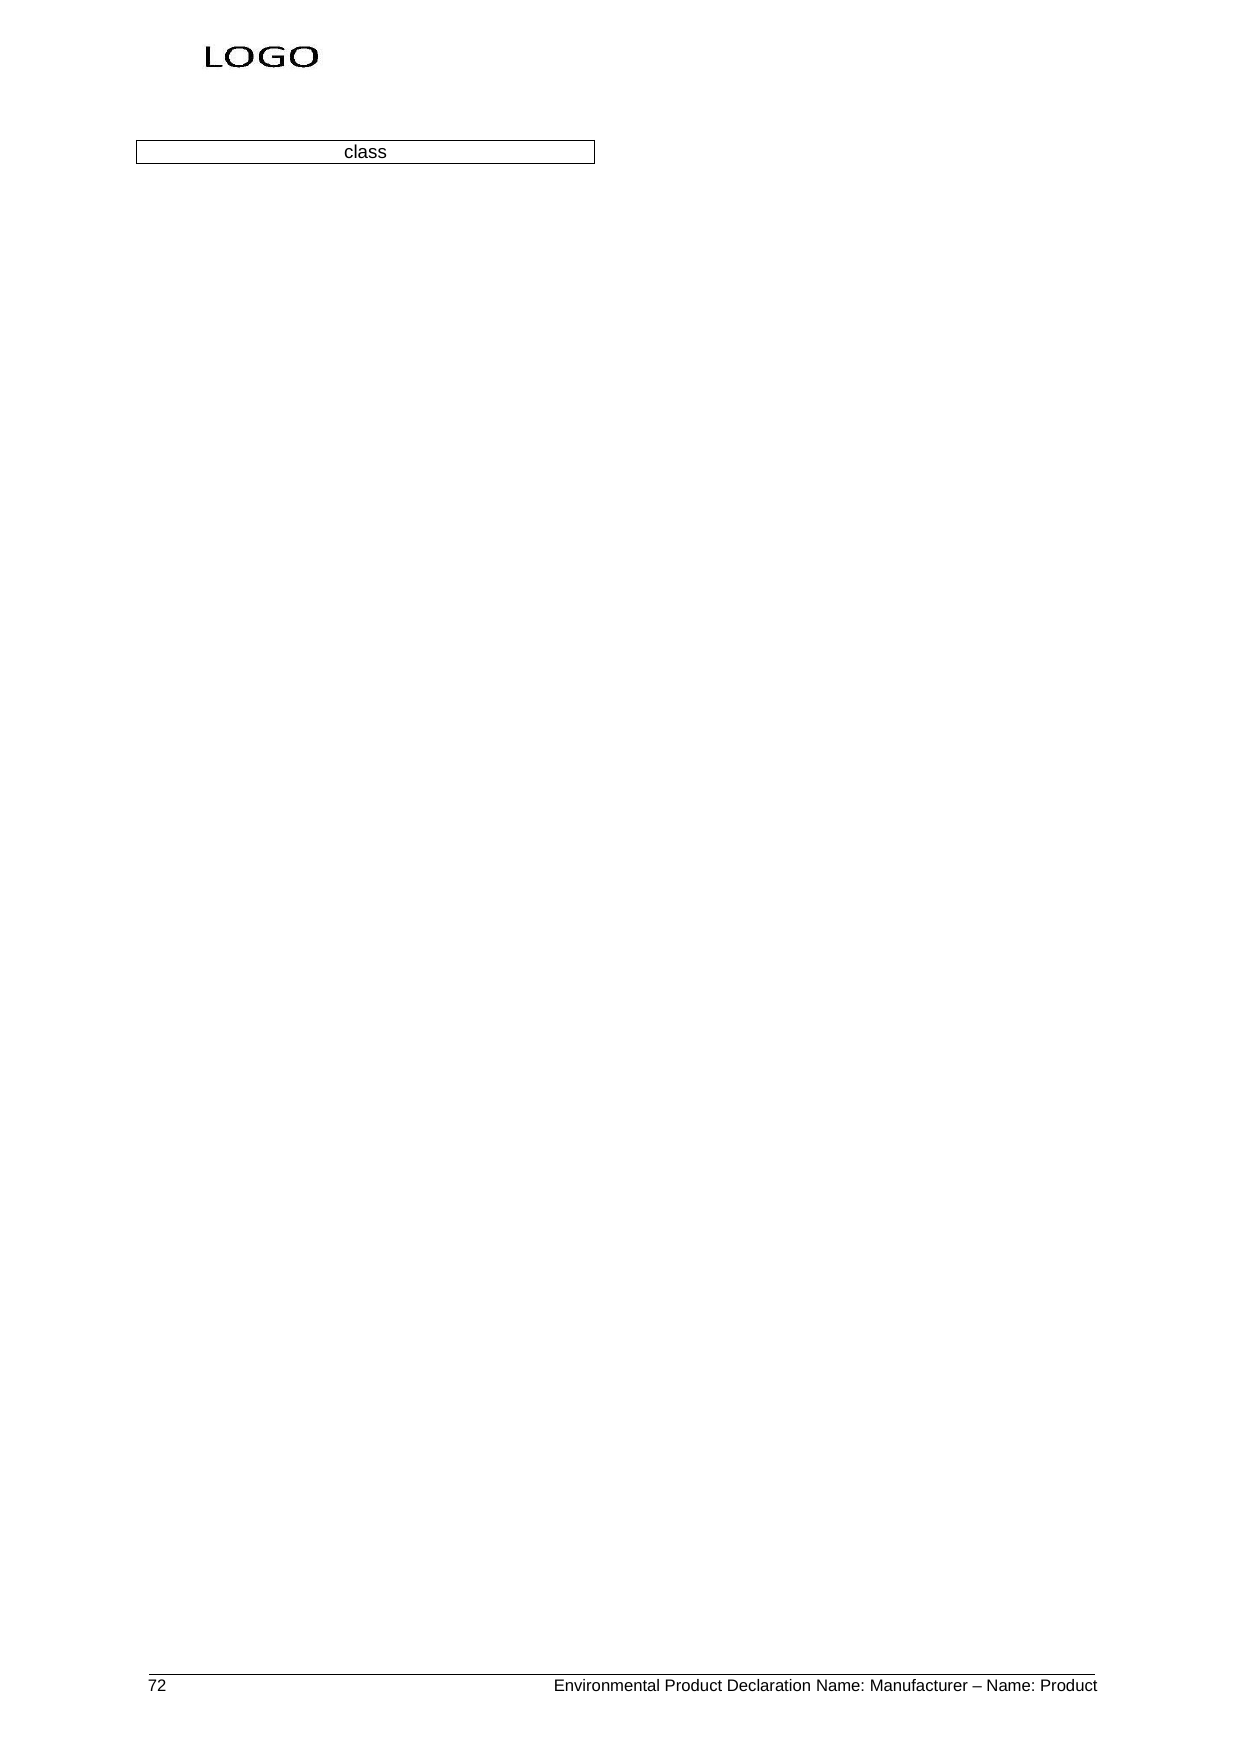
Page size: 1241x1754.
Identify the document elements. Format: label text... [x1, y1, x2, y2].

table_cell class [137, 141, 594, 162]
picture [148, 13, 624, 102]
